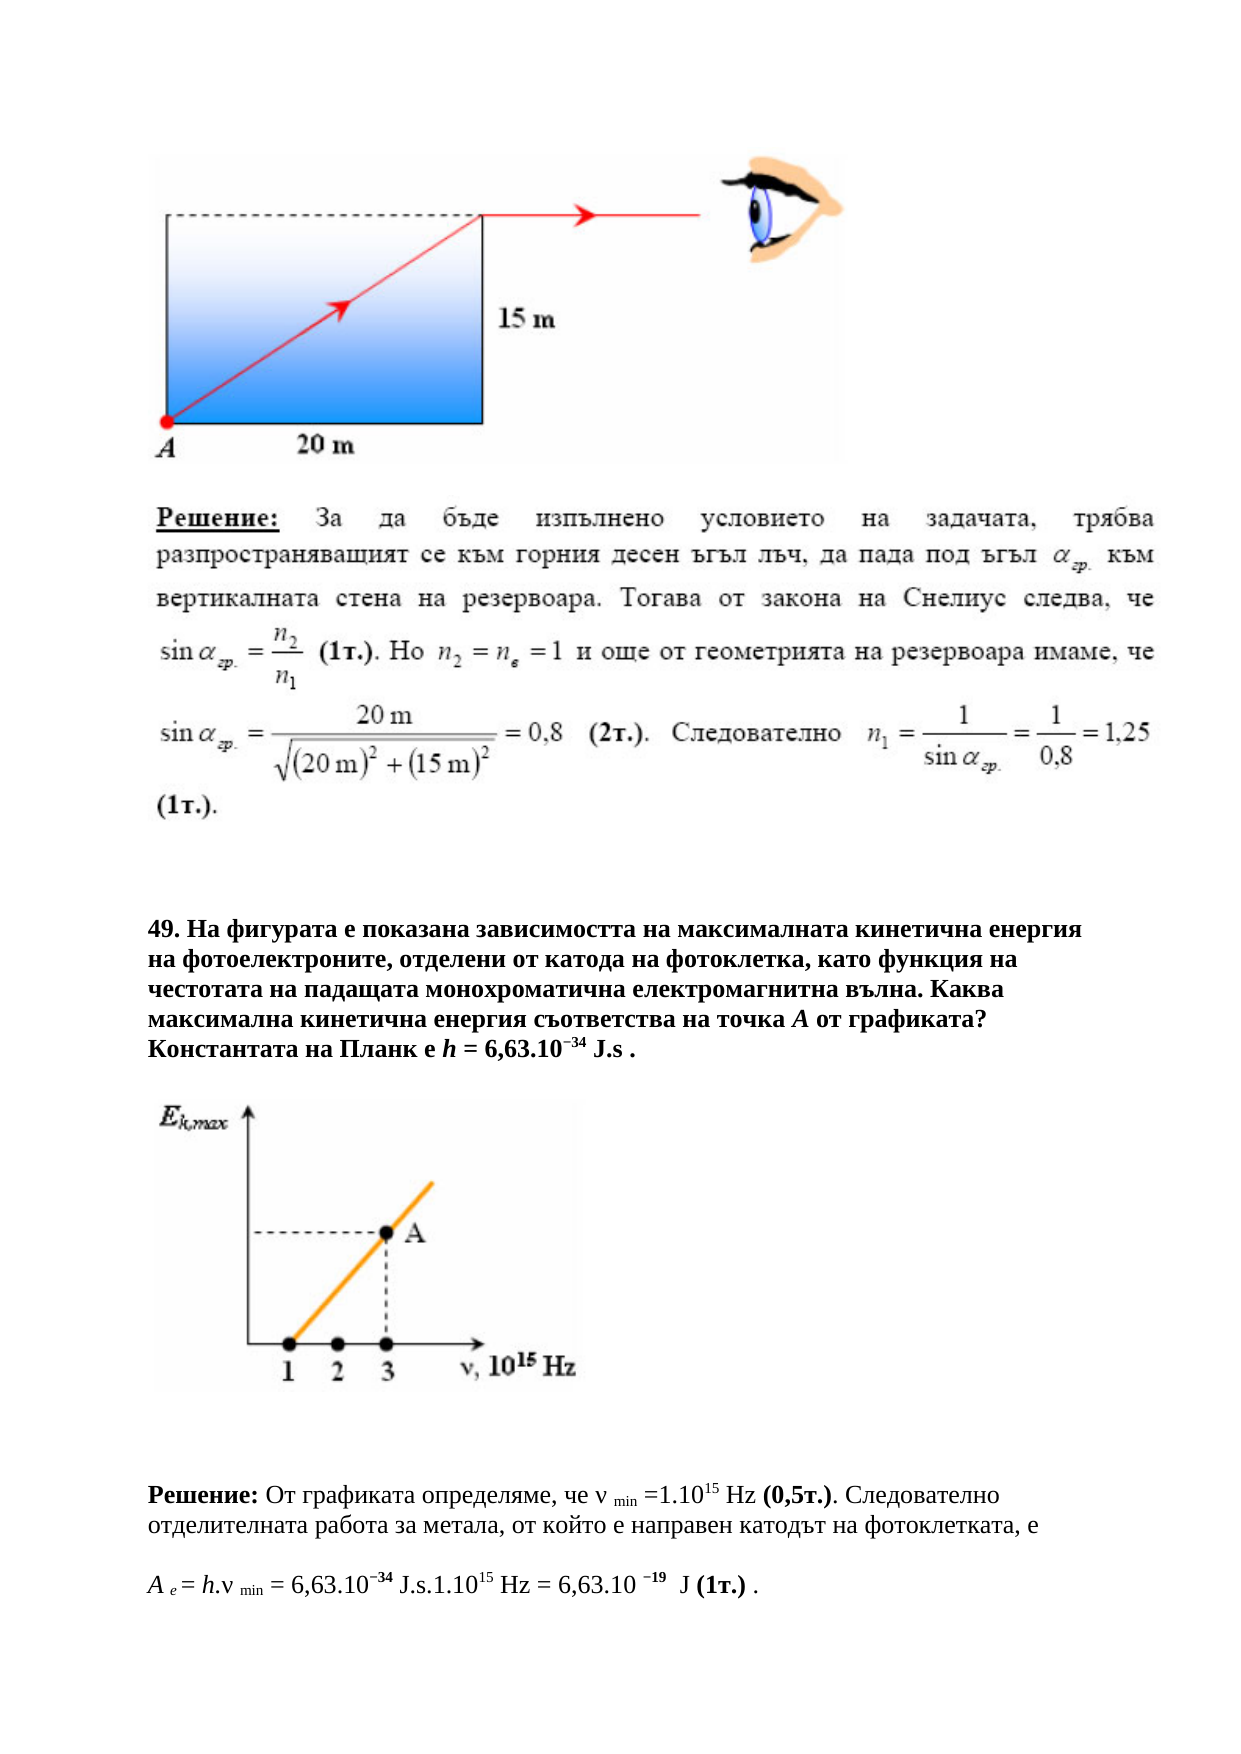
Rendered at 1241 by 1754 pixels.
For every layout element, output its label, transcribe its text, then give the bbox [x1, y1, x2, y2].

picture [147, 1092, 587, 1392]
text A e = h.ν min = 6,63.10−34 J.s.1.1015 Hz = 6,63.10 −19 J (1т.) . [148, 1569, 1093, 1599]
text Решение: От графиката определяме, че ν min =1.1015 Hz (0,5т.). Следователно отделителната работа за метала, от който е направен катодът на фотоклетката, е [148, 1479, 1093, 1539]
picture [147, 147, 851, 467]
picture [147, 495, 1170, 826]
text 49. На фигурата е показана зависимостта на максималната кинетична енергия на фотоелектроните, отделени от катода на фотоклетка, като функция на честотата на падащата монохроматична електромагнитна вълна. Каква максимална кинетична енергия съответства на точка А от графиката? Константата на Планк е h = 6,63.10−34 J.s . [148, 913, 1093, 1063]
